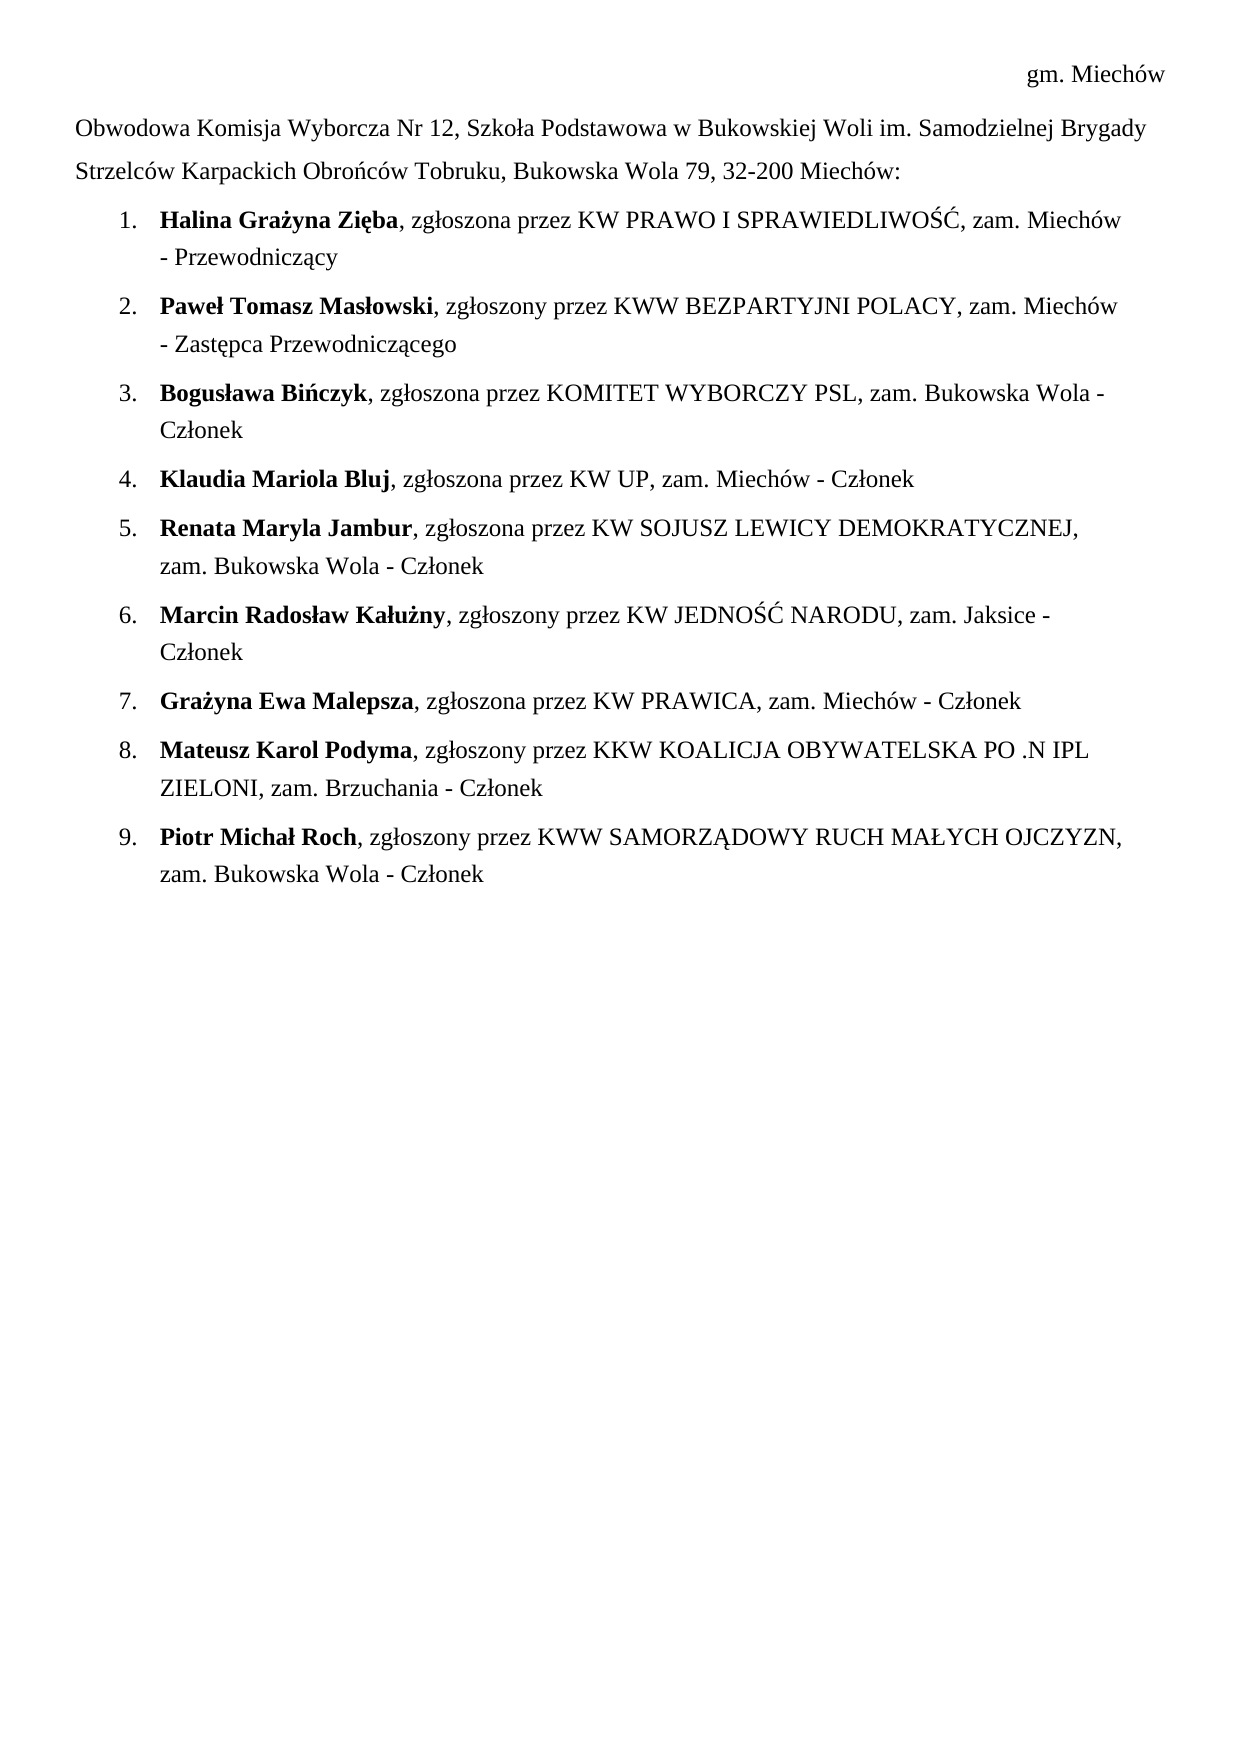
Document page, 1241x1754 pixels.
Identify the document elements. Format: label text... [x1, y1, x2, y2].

table_cell 6. [75, 594, 148, 681]
table_cell Piotr Michał Roch, zgłoszony przez KWW SAMORZĄDOWY RUCH MAŁYCH OJCZYZN, zam. Bukowska Wola - Członek [148, 816, 1138, 903]
table_cell 2. [75, 286, 148, 372]
table_cell Grażyna Ewa Malepsza, zgłoszona przez KW PRAWICA, zam. Miechów - Członek [148, 681, 1138, 730]
table_cell 9. [75, 816, 148, 903]
table_cell 3. [75, 372, 148, 458]
table_cell 5. [75, 508, 148, 594]
table_cell Marcin Radosław Kałużny, zgłoszony przez KW JEDNOŚĆ NARODU, zam. Jaksice - Członek [148, 594, 1138, 681]
table_cell Mateusz Karol Podyma, zgłoszony przez KKW KOALICJA OBYWATELSKA PO .N IPL ZIELONI, zam. Brzuchania - Członek [148, 730, 1138, 816]
table_header 1. [75, 199, 148, 286]
table_header Halina Grażyna Zięba, zgłoszona przez KW PRAWO I SPRAWIEDLIWOŚĆ, zam. Miechów - Przewodniczący [148, 199, 1138, 286]
table_cell Renata Maryla Jambur, zgłoszona przez KW SOJUSZ LEWICY DEMOKRATYCZNEJ, zam. Bukowska Wola - Członek [148, 508, 1138, 594]
table_cell Paweł Tomasz Masłowski, zgłoszony przez KWW BEZPARTYJNI POLACY, zam. Miechów - Zastępca Przewodniczącego [148, 286, 1138, 372]
text Obwodowa Komisja Wyborcza Nr 12, Szkoła Podstawowa w Bukowskiej Woli im. Samodzielnej Brygady Strzelców Karpackich Obrońców Tobruku, Bukowska Wola 79, 32-200 Miechów: [75, 113, 1165, 185]
table_cell Klaudia Mariola Bluj, zgłoszona przez KW UP, zam. Miechów - Członek [148, 459, 1138, 508]
table_cell 4. [75, 459, 148, 508]
table_cell 8. [75, 730, 148, 816]
table_cell 7. [75, 681, 148, 730]
table_cell Bogusława Bińczyk, zgłoszona przez KOMITET WYBORCZY PSL, zam. Bukowska Wola - Członek [148, 372, 1138, 458]
text gm. Miechów [75, 59, 1165, 88]
